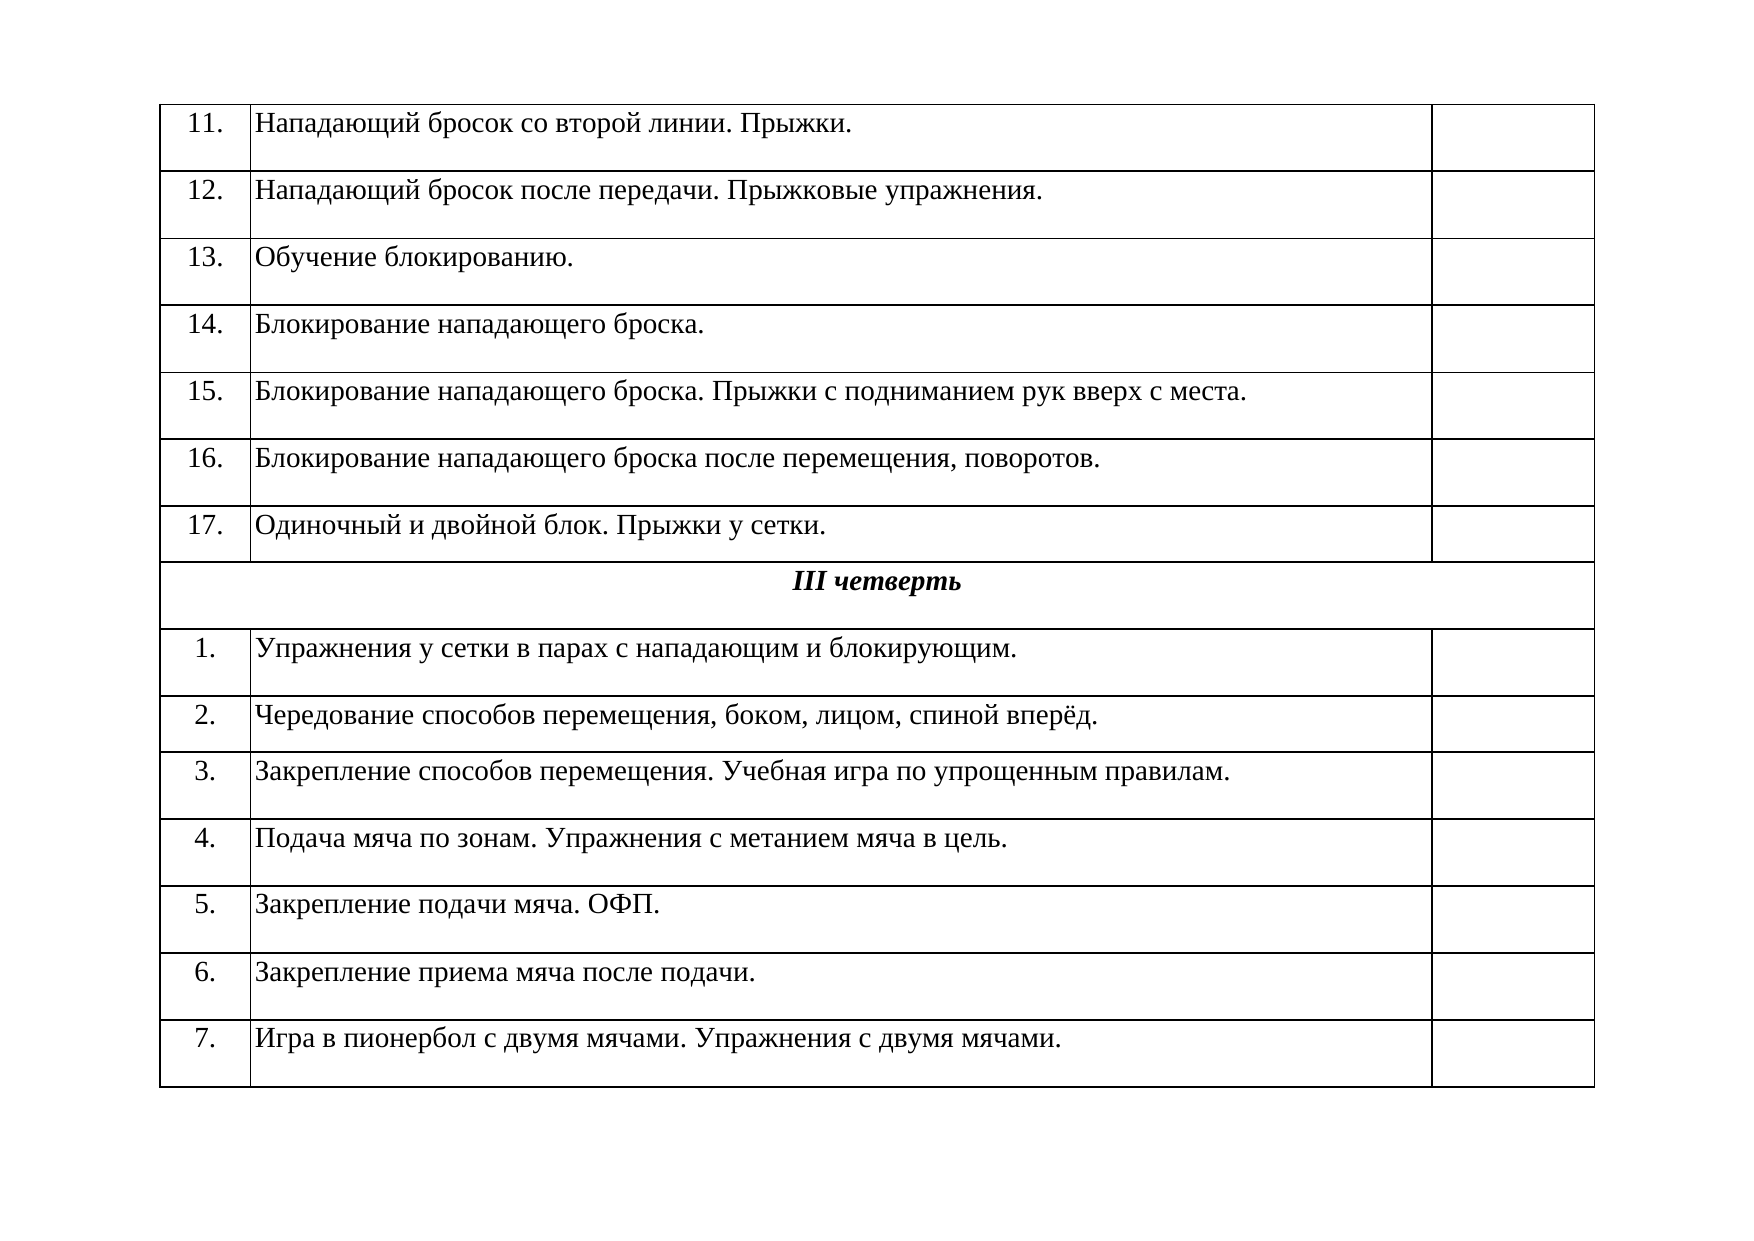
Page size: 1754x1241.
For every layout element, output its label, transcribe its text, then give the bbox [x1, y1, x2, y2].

table_cell 1. [161, 630, 250, 695]
table_cell 4. [161, 820, 250, 885]
table_cell III четверть [161, 563, 1594, 628]
table_cell [1433, 172, 1594, 237]
table_cell Нападающий бросок после передачи. Прыжковые упражнения. [251, 172, 1431, 237]
table_cell 12. [161, 172, 250, 237]
table_cell [1433, 753, 1594, 818]
table_cell Игра в пионербол с двумя мячами. Упражнения с двумя мячами. [251, 1021, 1431, 1086]
table_cell [1433, 440, 1594, 505]
table_cell [1433, 887, 1594, 952]
table_cell Закрепление подачи мяча. ОФП. [251, 887, 1431, 952]
table_cell Блокирование нападающего броска. [251, 306, 1431, 371]
table_cell Обучение блокированию. [251, 239, 1431, 304]
table_cell [1433, 239, 1594, 304]
table_cell 13. [161, 239, 250, 304]
table_cell Чередование способов перемещения, боком, лицом, спиной вперёд. [251, 697, 1431, 751]
table_cell 5. [161, 887, 250, 952]
table_cell Упражнения у сетки в парах с нападающим и блокирующим. [251, 630, 1431, 695]
table_cell 14. [161, 306, 250, 371]
table_cell 7. [161, 1021, 250, 1086]
table_cell 2. [161, 697, 250, 751]
table_cell [1433, 697, 1594, 751]
table_cell [1433, 1021, 1594, 1086]
table_cell 16. [161, 440, 250, 505]
table_cell [1433, 105, 1594, 170]
table_cell 6. [161, 954, 250, 1019]
table_cell Блокирование нападающего броска после перемещения, поворотов. [251, 440, 1431, 505]
table_cell Закрепление приема мяча после подачи. [251, 954, 1431, 1019]
table_cell Блокирование нападающего броска. Прыжки с подниманием рук вверх с места. [251, 373, 1431, 438]
table_cell [1433, 820, 1594, 885]
table_cell 3. [161, 753, 250, 818]
table_cell Подача мяча по зонам. Упражнения с метанием мяча в цель. [251, 820, 1431, 885]
table_cell 11. [161, 105, 250, 170]
table_cell Закрепление способов перемещения. Учебная игра по упрощенным правилам. [251, 753, 1431, 818]
table_cell Одиночный и двойной блок. Прыжки у сетки. [251, 507, 1431, 561]
table_cell [1433, 630, 1594, 695]
table_cell 15. [161, 373, 250, 438]
table_cell 17. [161, 507, 250, 561]
table_cell [1433, 954, 1594, 1019]
table_cell Нападающий бросок со второй линии. Прыжки. [251, 105, 1431, 170]
table_cell [1433, 507, 1594, 561]
table_cell [1433, 306, 1594, 371]
table_cell [1433, 373, 1594, 438]
